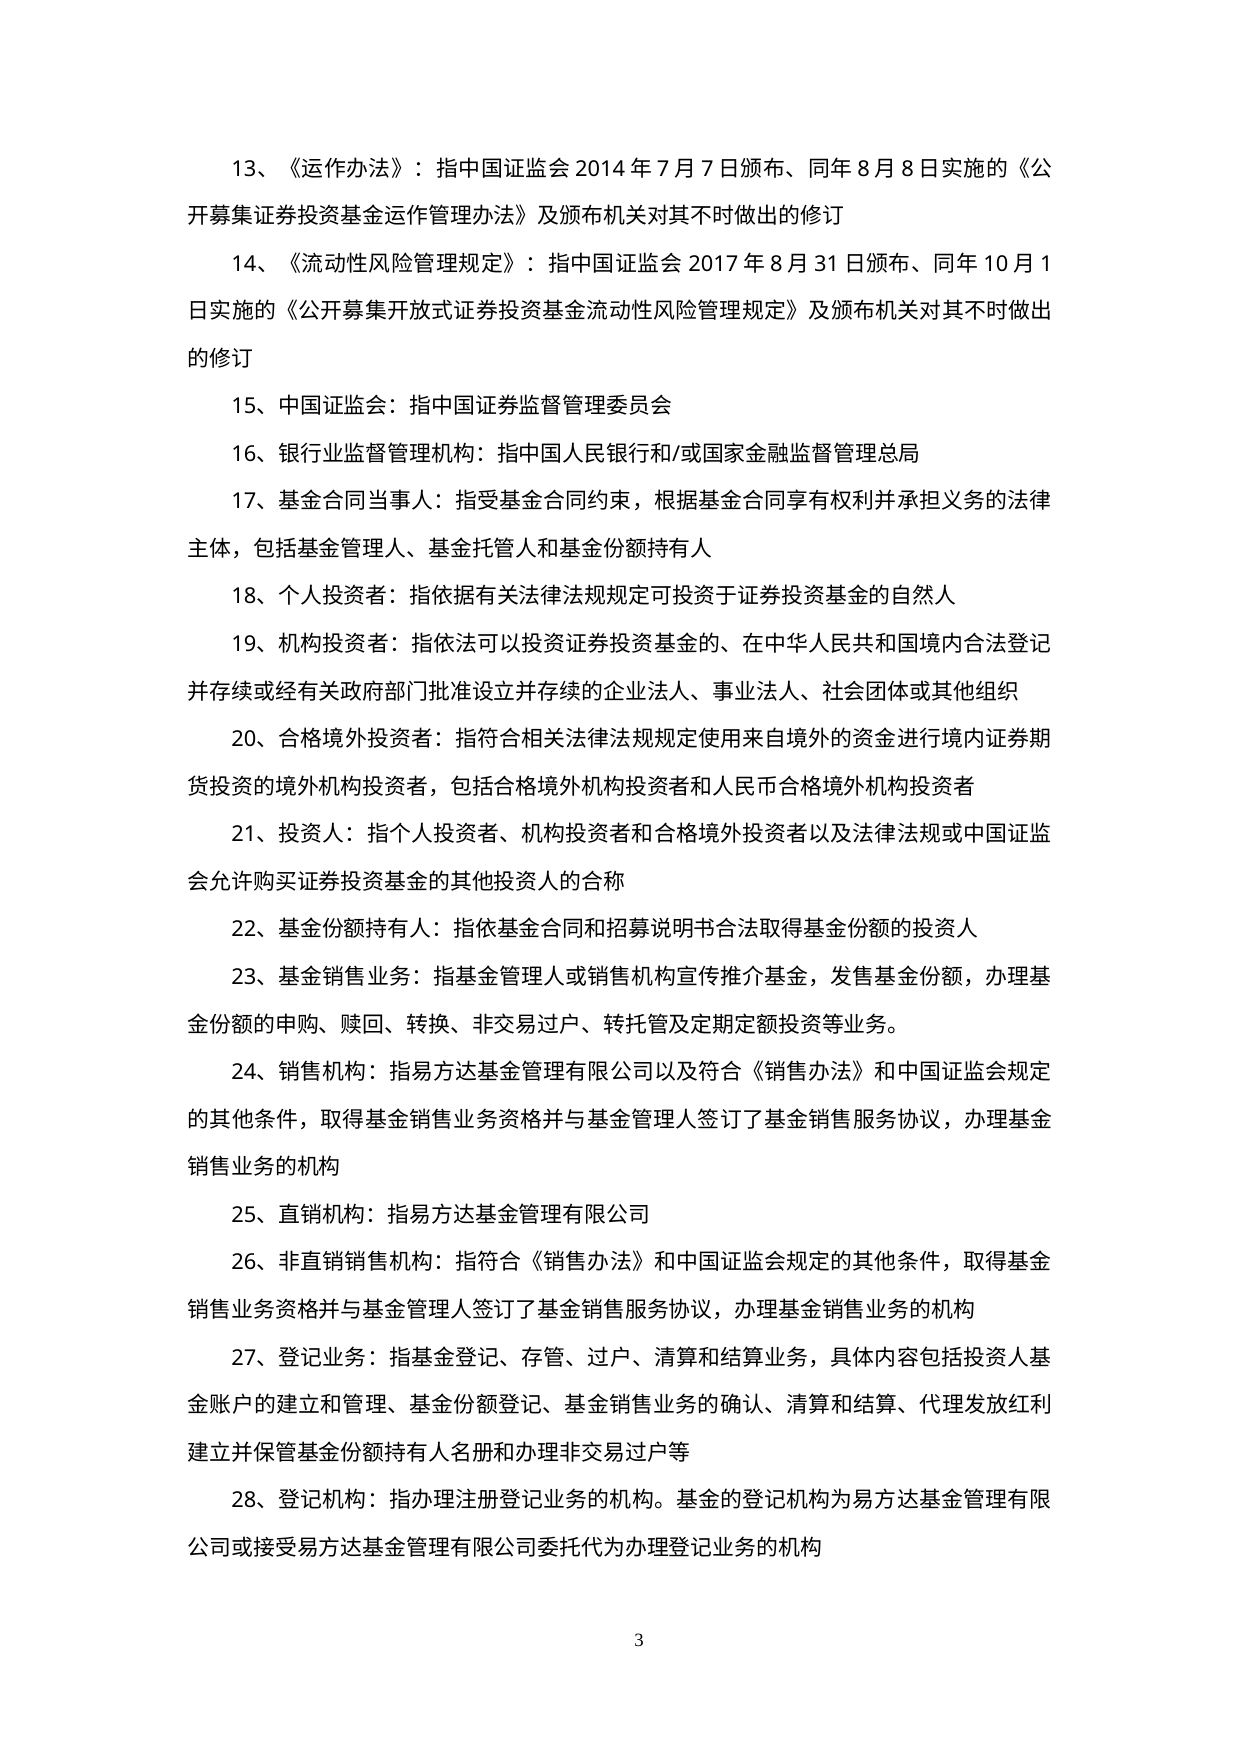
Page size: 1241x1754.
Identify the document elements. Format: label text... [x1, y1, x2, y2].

text 25、直销机构：指易方达基金管理有限公司 [187, 1197, 1053, 1228]
text 16、银行业监督管理机构：指中国人民银行和/或国家金融监督管理总局 [187, 436, 1053, 468]
text 22、基金份额持有人：指依基金合同和招募说明书合法取得基金份额的投资人 [187, 911, 1053, 943]
text 21、投资人：指个人投资者、机构投资者和合格境外投资者以及法律法规或中国证监会允许购买证券投资基金的其他投资人的合称 [187, 816, 1053, 896]
text 17、基金合同当事人：指受基金合同约束，根据基金合同享有权利并承担义务的法律主体，包括基金管理人、基金托管人和基金份额持有人 [187, 483, 1053, 563]
text 13、《运作办法》：指中国证监会2014年7月7日颁布、同年8月8日实施的《公开募集证券投资基金运作管理办法》及颁布机关对其不时做出的修订 [187, 151, 1053, 230]
text 14、《流动性风险管理规定》：指中国证监会2017年8月31日颁布、同年10月1日实施的《公开募集开放式证券投资基金流动性风险管理规定》及颁布机关对其不时做出的修订 [187, 246, 1053, 372]
text 18、个人投资者：指依据有关法律法规规定可投资于证券投资基金的自然人 [187, 578, 1053, 610]
text 20、合格境外投资者：指符合相关法律法规规定使用来自境外的资金进行境内证券期货投资的境外机构投资者，包括合格境外机构投资者和人民币合格境外机构投资者 [187, 721, 1053, 801]
text 28、登记机构：指办理注册登记业务的机构。基金的登记机构为易方达基金管理有限公司或接受易方达基金管理有限公司委托代为办理登记业务的机构 [187, 1482, 1053, 1561]
text 27、登记业务：指基金登记、存管、过户、清算和结算业务，具体内容包括投资人基金账户的建立和管理、基金份额登记、基金销售业务的确认、清算和结算、代理发放红利、建立并保管基金份额持有人名册和办理非交易过户等 [187, 1339, 1053, 1466]
text 23、基金销售业务：指基金管理人或销售机构宣传推介基金，发售基金份额，办理基金份额的申购、赎回、转换、非交易过户、转托管及定期定额投资等业务。 [187, 959, 1053, 1038]
text 26、非直销销售机构：指符合《销售办法》和中国证监会规定的其他条件，取得基金销售业务资格并与基金管理人签订了基金销售服务协议，办理基金销售业务的机构 [187, 1244, 1053, 1324]
text 19、机构投资者：指依法可以投资证券投资基金的、在中华人民共和国境内合法登记并存续或经有关政府部门批准设立并存续的企业法人、事业法人、社会团体或其他组织 [187, 626, 1053, 705]
text 24、销售机构：指易方达基金管理有限公司以及符合《销售办法》和中国证监会规定的其他条件，取得基金销售业务资格并与基金管理人签订了基金销售服务协议，办理基金销售业务的机构 [187, 1054, 1053, 1181]
text 15、中国证监会：指中国证券监督管理委员会 [187, 388, 1053, 420]
